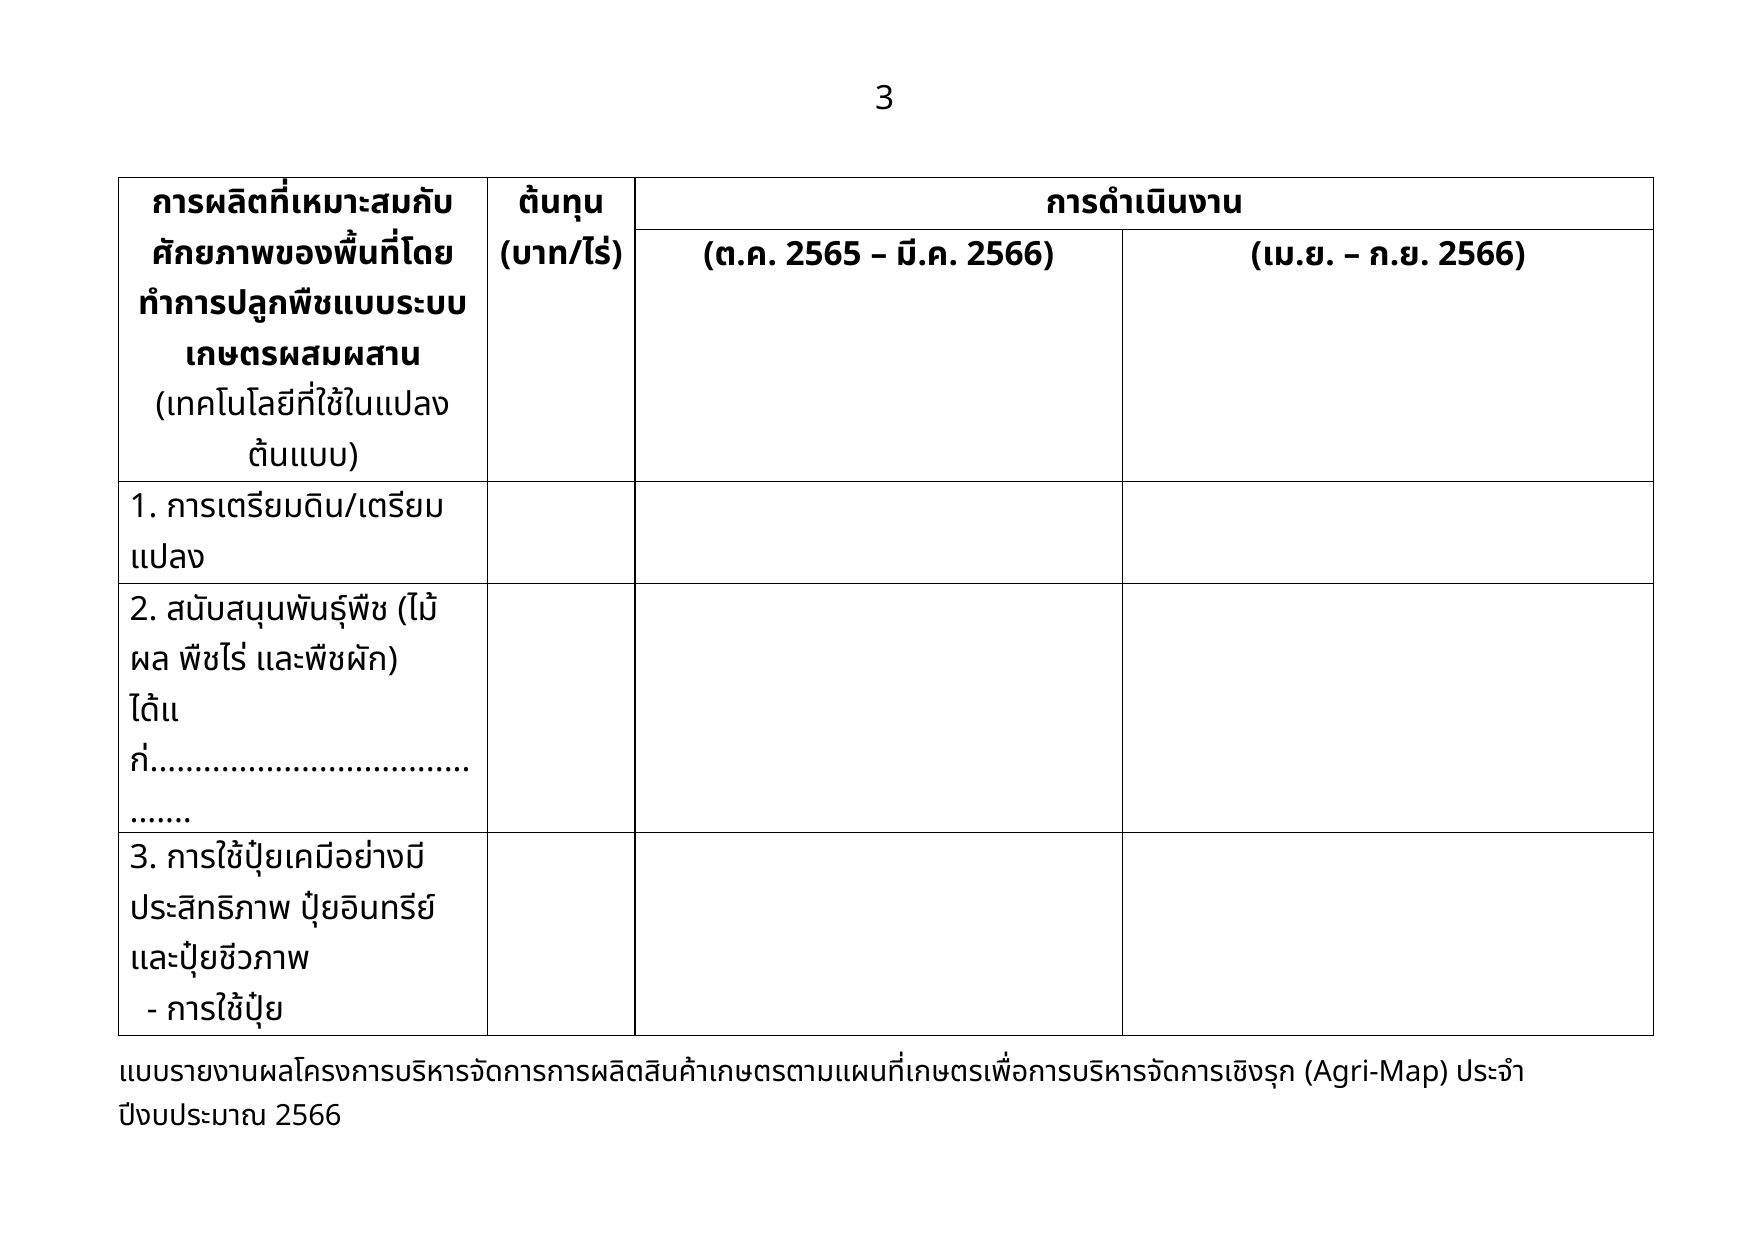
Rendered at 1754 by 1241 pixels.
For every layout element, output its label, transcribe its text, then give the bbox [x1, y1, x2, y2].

table_cell [488, 833, 634, 1035]
table_cell [1123, 584, 1653, 832]
table_cell [1123, 482, 1653, 583]
table_header การดำเนินงาน [636, 178, 1653, 229]
table_header การผลิตที่เหมาะสมกับศักยภาพของพื้นที่โดยทำการปลูกพืชแบบระบบเกษตรผสมผสาน (เทคโนโลยีที่ใช้ในแปลงต้นแบบ) [119, 178, 487, 481]
table_cell [488, 584, 634, 832]
table_cell [636, 833, 1122, 1035]
table_cell [636, 584, 1122, 832]
table_cell 2. สนับสนุนพันธุ์พืช (ไม้ผล พืชไร่ และพืชผัก) ได้แก่........................................... [119, 584, 487, 832]
table_cell [1123, 833, 1653, 1035]
table_cell [488, 482, 634, 583]
table_cell (ต.ค. 2565 – มี.ค. 2566) [636, 230, 1122, 481]
table_cell [636, 482, 1122, 583]
table_cell 1. การเตรียมดิน/เตรียมแปลง [119, 482, 487, 583]
table_header ต้นทุน (บาท/ไร่) [488, 178, 634, 481]
table_cell (เม.ย. – ก.ย. 2566) [1123, 230, 1653, 481]
